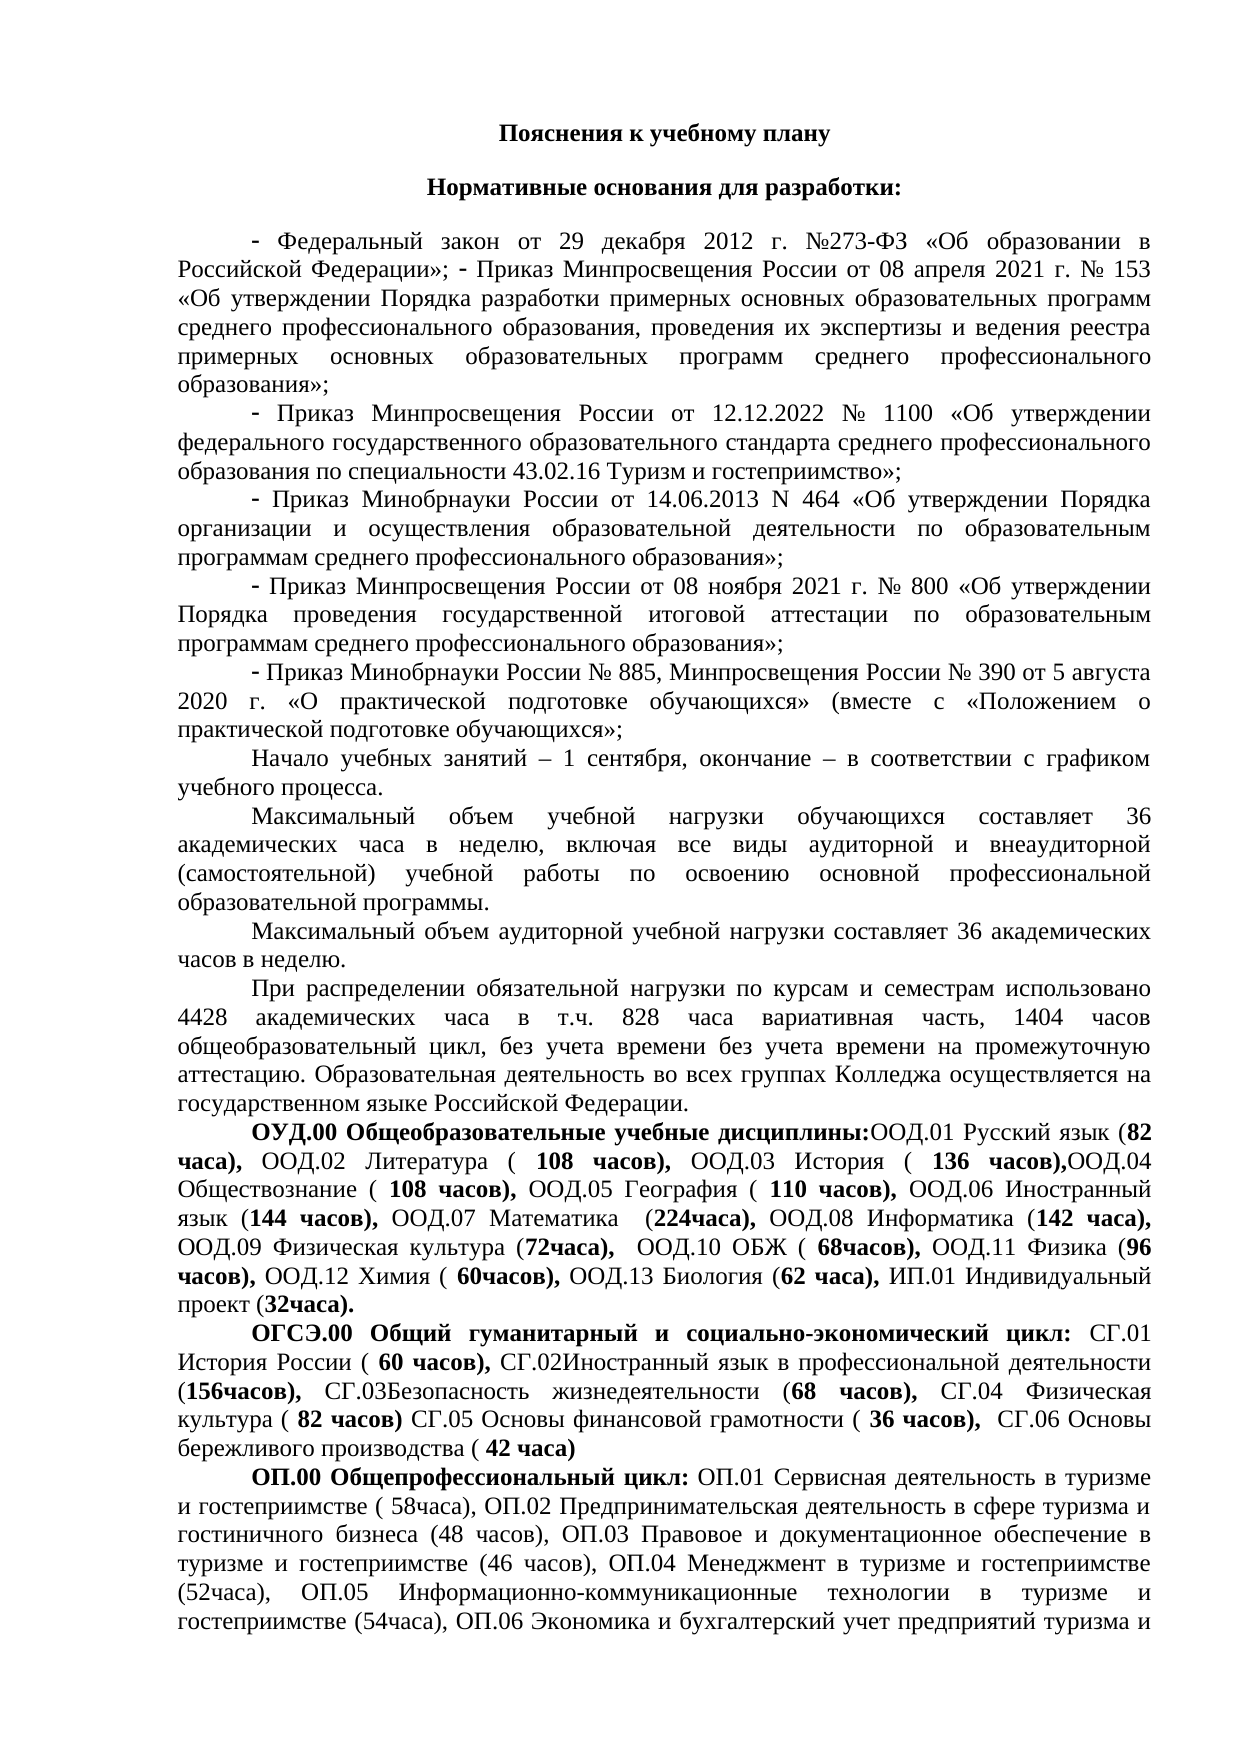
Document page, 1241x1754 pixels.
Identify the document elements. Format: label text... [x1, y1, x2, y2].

text Нормативные основания для разработки: [177, 172, 1152, 201]
text Максимальный объем учебной нагрузки обучающихся составляет 36 академических часа в неделю, включая все виды аудиторной и внеаудиторной (самостоятельной) учебной работы по освоению основной профессиональной образовательной программы. [177, 801, 1152, 916]
text ОГСЭ.00 Общий гуманитарный и социально-экономический цикл: СГ.01 История России ( 60 часов), СГ.02Иностранный язык в профессиональной деятельности (156часов), СГ.03Безопасность жизнедеятельности (68 часов), СГ.04 Физическая культура ( 82 часов) СГ.05 Основы финансовой грамотности ( 36 часов), СГ.06 Основы бережливого производства ( 42 часа) [177, 1318, 1152, 1462]
text Приказ Минпросвещения России от 12.12.2022 № 1100 «Об утверждении федерального государственного образовательного стандарта среднего профессионального образования по специальности 43.02.16 Туризм и гостеприимство»; [177, 398, 1152, 484]
text Приказ Минобрнауки России от 14.06.2013 N 464 «Об утверждении Порядка организации и осуществления образовательной деятельности по образовательным программам среднего профессионального образования»; [177, 484, 1152, 571]
text Приказ Минпросвещения России от 08 ноября 2021 г. № 800 «Об утверждении Порядка проведения государственной итоговой аттестации по образовательным программам среднего профессионального образования»; [177, 571, 1152, 657]
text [177, 1462, 1152, 1634]
text При распределении обязательной нагрузки по курсам и семестрам использовано 4428 академических часа в т.ч. 828 часа вариативная часть, 1404 часов общеобразовательный цикл, без учета времени без учета времени на промежуточную аттестацию. Образовательная деятельность во всех группах Колледжа осуществляется на государственном языке Российской Федерации. [177, 973, 1152, 1117]
text Начало учебных занятий – 1 сентября, окончание – в соответствии с графиком учебного процесса. [177, 743, 1152, 801]
text Федеральный закон от 29 декабря 2012 г. №273-ФЗ «Об образовании в Российской Федерации»; Приказ Минпросвещения России от 08 апреля 2021 г. № 153 «Об утверждении Порядка разработки примерных основных образовательных программ среднего профессионального образования, проведения их экспертизы и ведения реестра примерных основных образовательных программ среднего профессионального образования»; [177, 226, 1152, 398]
text ОУД.00 Общеобразовательные учебные дисциплины:ООД.01 Русский язык (82 часа), ООД.02 Литература ( 108 часов), ООД.03 История ( 136 часов),ООД.04 Обществознание ( 108 часов), ООД.05 География ( 110 часов), ООД.06 Иностранный язык (144 часов), ООД.07 Математика (224часа), ООД.08 Информатика (142 часа), ООД.09 Физическая культура (72часа), ООД.10 ОБЖ ( 68часов), ООД.11 Физика (96 часов), ООД.12 Химия ( 60часов), ООД.13 Биология (62 часа), ИП.01 Индивидуальный проект (32часа). [177, 1117, 1152, 1318]
text Максимальный объем аудиторной учебной нагрузки составляет 36 академических часов в неделю. [177, 916, 1152, 973]
text Приказ Минобрнауки России № 885, Минпросвещения России № 390 от 5 августа 2020 г. «О практической подготовке обучающихся» (вместе с «Положением о практической подготовке обучающихся»; [177, 657, 1152, 743]
text Пояснения к учебному плану [177, 118, 1152, 147]
